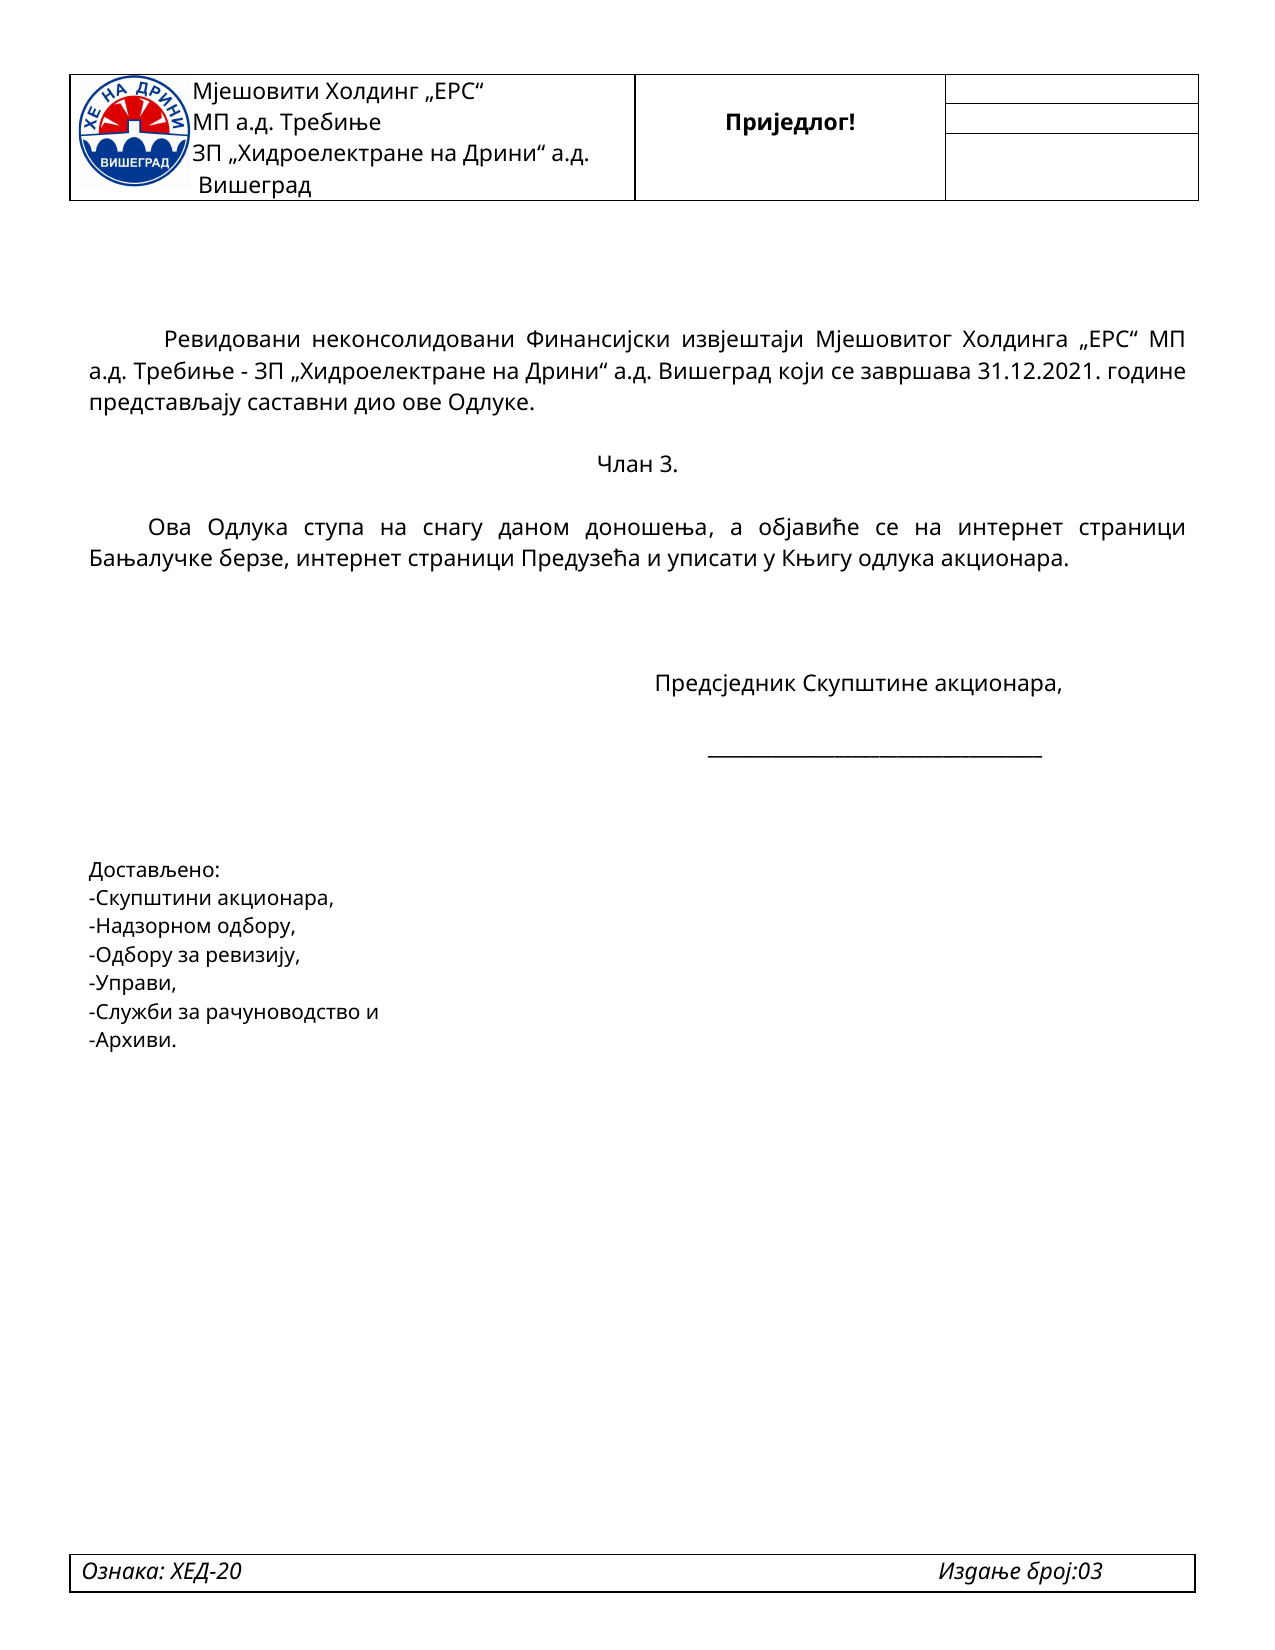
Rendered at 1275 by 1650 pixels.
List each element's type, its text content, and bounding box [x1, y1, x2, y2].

text -Скупштини акционара, [89, 883, 1186, 912]
picture [78, 75, 191, 187]
text -Служби за рачуноводство и [89, 997, 1186, 1025]
text Достављено: [89, 855, 1186, 883]
text Члан 3. [89, 448, 1186, 480]
text _____________________________________ [89, 730, 1186, 761]
text -Одбору за ревизију, [89, 940, 1186, 968]
text -Архиви. [89, 1025, 1186, 1054]
text Предсједник Скупштине акционара, [89, 667, 1186, 698]
text Ревидовани неконсолидовани Финансијски извјештаји Мјешовитог Холдинга „ЕРС“ МП а.д. Требиње - ЗП „Хидроелектране на Дрини“ а.д. Вишеград који се завршава 31.12.2021. године представљају саставни дио ове Одлуке. [89, 323, 1186, 417]
text Ова Oдлука ступа на снагу даном доношења, а објавиће се на интернет страници Бањалучке берзе, интернет страници Предузећа и уписати у Књигу одлука акционара. [89, 511, 1186, 573]
text -Надзорном одбору, [89, 912, 1186, 940]
text -Управи, [89, 968, 1186, 997]
